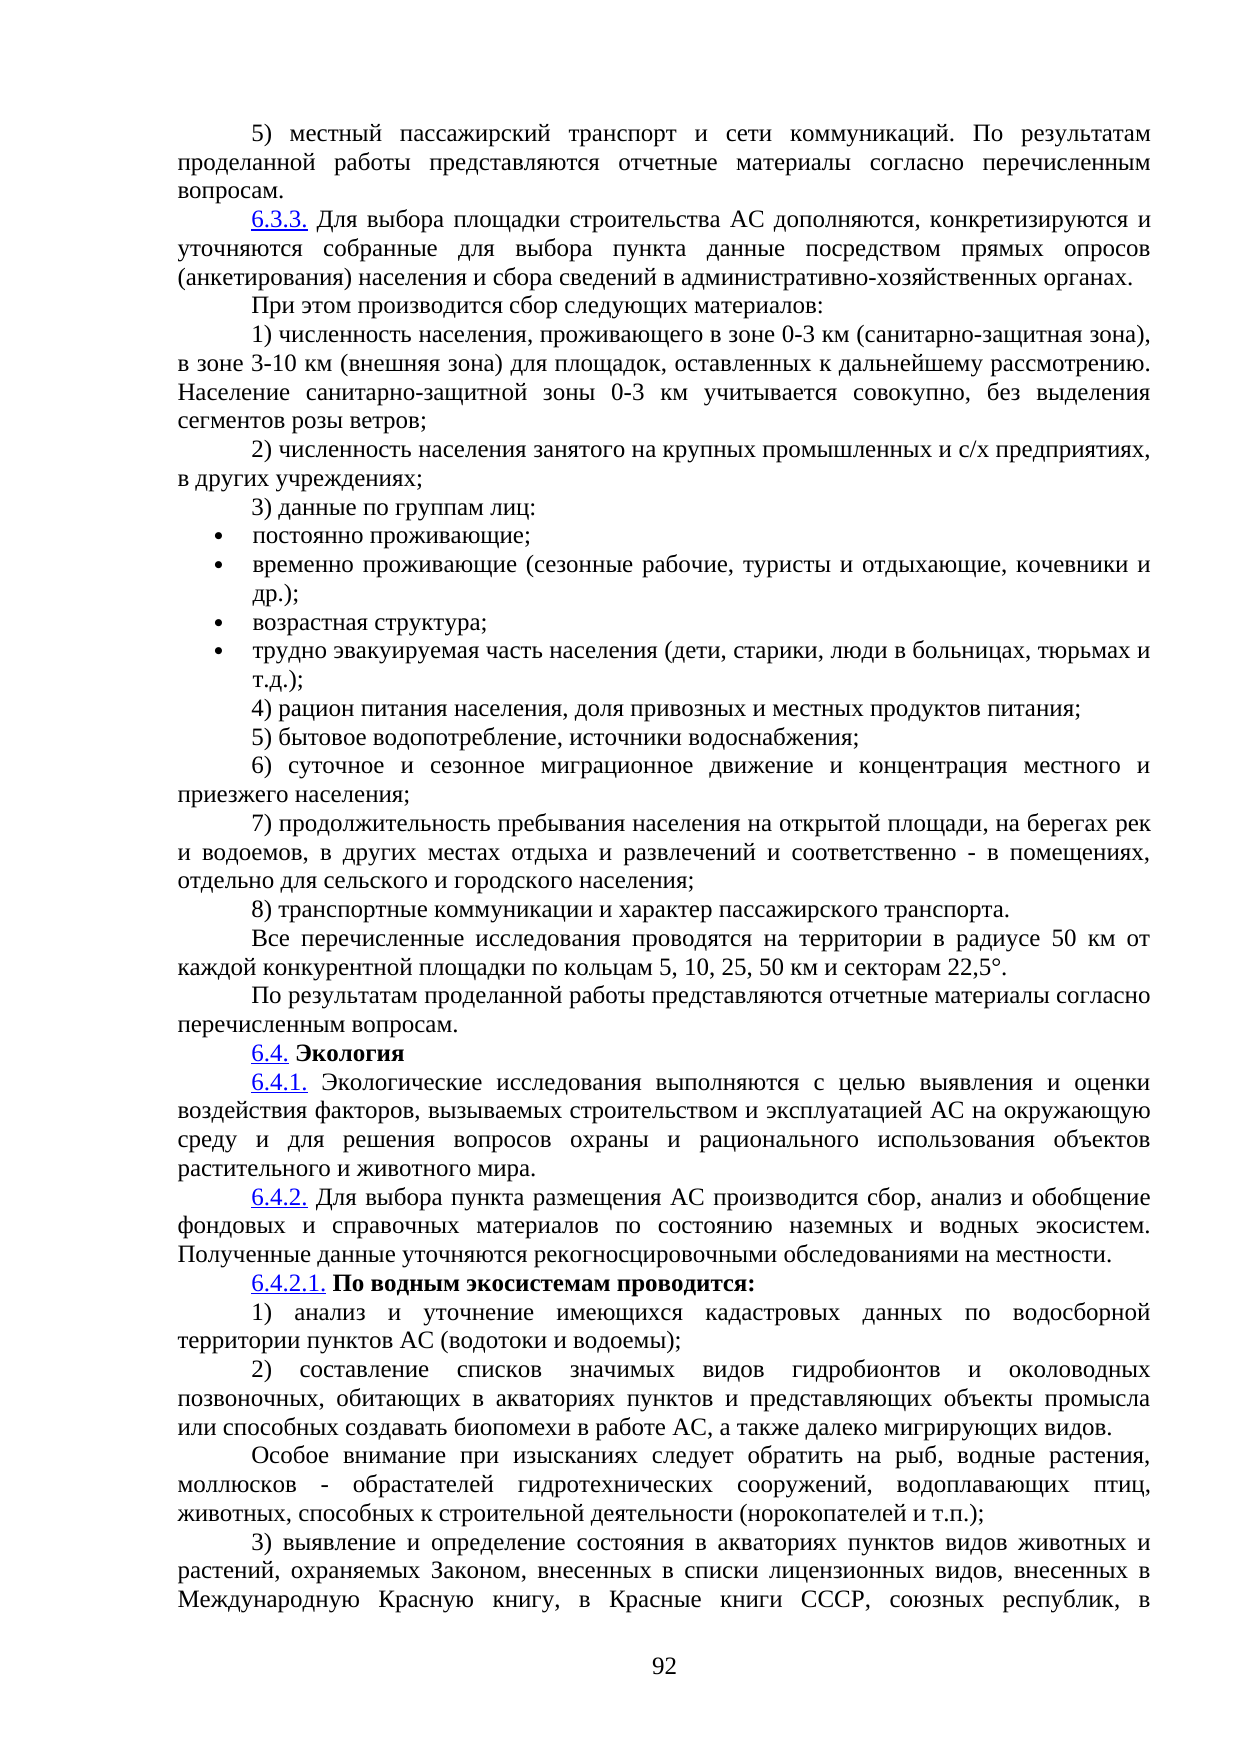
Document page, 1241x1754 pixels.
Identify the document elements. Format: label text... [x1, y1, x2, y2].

text Все перечисленные исследования проводятся на территории в радиусе 50 км от каждой конкурентной площадки по кольцам 5, 10, 25, 50 км и секторам 22,5°. [177, 923, 1152, 981]
text Особое внимание при изысканиях следует обратить на рыб, водные растения, моллюсков - обрастателей гидротехнических сооружений, водоплавающих птиц, животных, способных к строительной деятельности (норокопателей и т.п.); [177, 1441, 1152, 1527]
text 5) местный пассажирский транспорт и сети коммуникаций. По результатам проделанной работы представляются отчетные материалы согласно перечисленным вопросам. [177, 118, 1152, 204]
text 1) численность населения, проживающего в зоне 0-3 км (санитарно-защитная зона), в зоне 3-10 км (внешняя зона) для площадок, оставленных к дальнейшему рассмотрению. Население санитарно-защитной зоны 0-3 км учитывается совокупно, без выделения сегментов розы ветров; [177, 319, 1152, 434]
text 5) бытовое водопотребление, источники водоснабжения; [177, 722, 1152, 751]
text 4) рацион питания населения, доля привозных и местных продуктов питания; [177, 693, 1152, 722]
text По результатам проделанной работы представляются отчетные материалы согласно перечисленным вопросам. [177, 981, 1152, 1038]
text 6.4.2. Для выбора пункта размещения АС производится сбор, анализ и обобщение фондовых и справочных материалов по состоянию наземных и водных экосистем. Полученные данные уточняются рекогносцировочными обследованиями на местности. [177, 1182, 1152, 1268]
text 6.4.2.1. По водным экосистемам проводится: [177, 1268, 1152, 1297]
text 1) анализ и уточнение имеющихся кадастровых данных по водосборной территории пунктов АС (водотоки и водоемы); [177, 1297, 1152, 1354]
list временно проживающие (сезонные рабочие, туристы и отдыхающие, кочевники и др.); [215, 549, 1152, 607]
text 6) суточное и сезонное миграционное движение и концентрация местного и приезжего населения; [177, 751, 1152, 808]
text 6.4.1. Экологические исследования выполняются с целью выявления и оценки воздействия факторов, вызываемых строительством и эксплуатацией АС на окружающую среду и для решения вопросов охраны и рационального использования объектов растительного и животного мира. [177, 1067, 1152, 1182]
text 8) транспортные коммуникации и характер пассажирского транспорта. [177, 894, 1152, 923]
list постоянно проживающие; [215, 521, 1152, 549]
text При этом производится сбор следующих материалов: [177, 291, 1152, 319]
text 6.3.3. Для выбора площадки строительства АС дополняются, конкретизируются и уточняются собранные для выбора пункта данные посредством прямых опросов (анкетирования) населения и сбора сведений в административно-хозяйственных органах. [177, 204, 1152, 291]
list возрастная структура; [215, 607, 1152, 636]
list трудно эвакуируемая часть населения (дети, старики, люди в больницах, тюрьмах и т.д.); [215, 636, 1152, 693]
text 2) численность населения занятого на крупных промышленных и с/х предприятиях, в других учреждениях; [177, 434, 1152, 492]
text 2) составление списков значимых видов гидробионтов и околоводных позвоночных, обитающих в акваториях пунктов и представляющих объекты промысла или способных создавать биопомехи в работе АС, а также далеко мигрирующих видов. [177, 1354, 1152, 1441]
text 6.4. Экология [177, 1038, 1152, 1067]
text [177, 1527, 1152, 1613]
text 7) продолжительность пребывания населения на открытой площади, на берегах рек и водоемов, в других местах отдыха и развлечений и соответственно - в помещениях, отдельно для сельского и городского населения; [177, 808, 1152, 894]
text 3) данные по группам лиц: [177, 492, 1152, 521]
